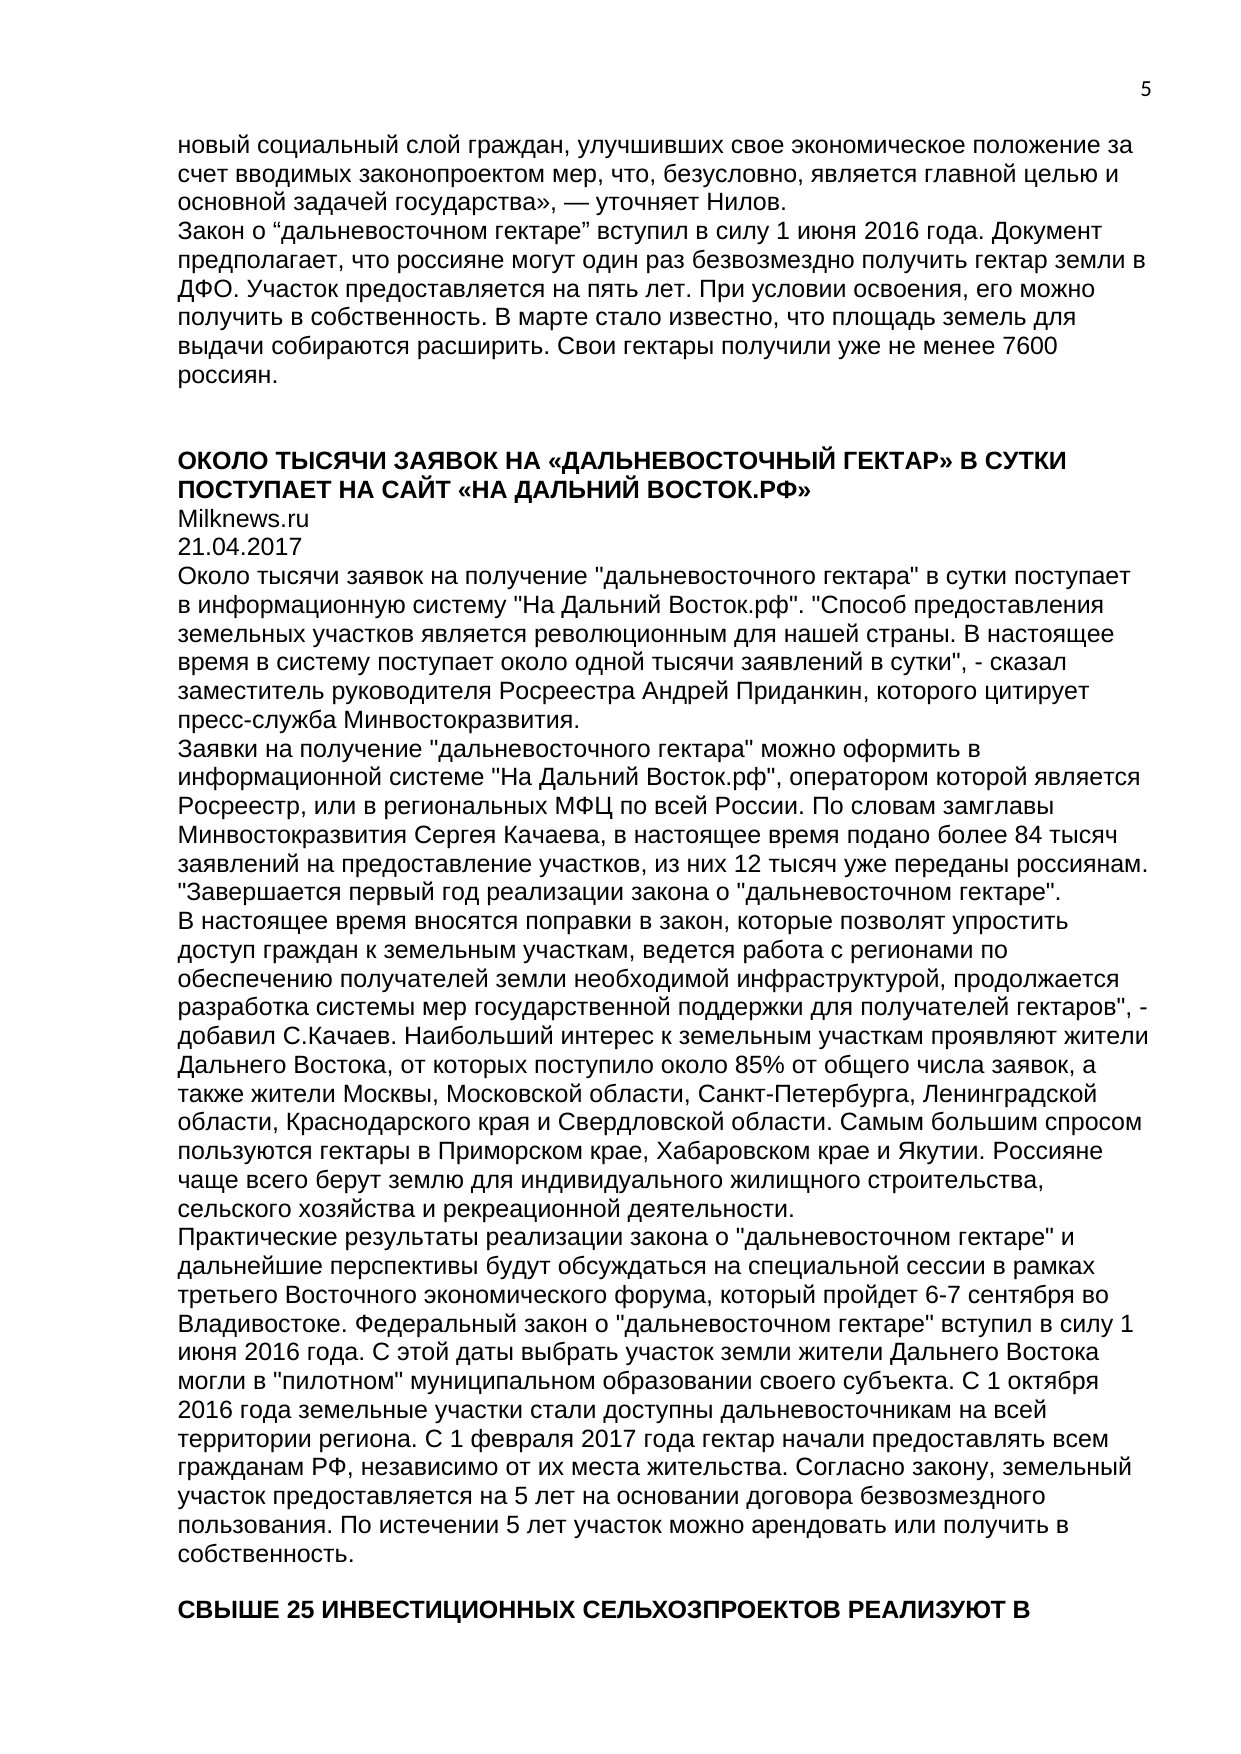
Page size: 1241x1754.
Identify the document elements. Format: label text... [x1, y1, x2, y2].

text Около тысячи заявок на «дальневосточный гектар» в сутки поступает на сайт «На Дальний Восток.рф» [177, 446, 1152, 503]
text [177, 130, 1152, 216]
text Около тысячи заявок на получение "дальневосточного гектара" в сутки поступает в информационную систему "На Дальний Восток.рф". "Способ предоставления земельных участков является революционным для нашей страны. В настоящее время в систему поступает около одной тысячи заявлений в сутки", - сказал заместитель руководителя Росреестра Андрей Приданкин, которого цитирует пресс-служба Минвостокразвития. [177, 561, 1152, 733]
text Заявки на получение "дальневосточного гектара" можно оформить в информационной системе "На Дальний Восток.рф", оператором которой является Росреестр, или в региональных МФЦ по всей России. По словам замглавы Минвостокразвития Сергея Качаева, в настоящее время подано более 84 тысяч заявлений на предоставление участков, из них 12 тысяч уже переданы россиянам. "Завершается первый год реализации закона о "дальневосточном гектаре". [177, 733, 1152, 906]
text Практические результаты реализации закона о "дальневосточном гектаре" и дальнейшие перспективы будут обсуждаться на специальной сессии в рамках третьего Восточного экономического форума, который пройдет 6-7 сентября во Владивостоке. Федеральный закон о "дальневосточном гектаре" вступил в силу 1 июня 2016 года. С этой даты выбрать участок земли жители Дальнего Востока могли в "пилотном" муниципальном образовании своего субъекта. С 1 октября 2016 года земельные участки стали доступны дальневосточникам на всей территории региона. С 1 февраля 2017 года гектар начали предоставлять всем гражданам РФ, независимо от их места жительства. Согласно закону, земельный участок предоставляется на 5 лет на основании договора безвозмездного пользования. По истечении 5 лет участок можно арендовать или получить в собственность. [177, 1222, 1152, 1595]
text 21.04.2017 [177, 532, 1152, 561]
text В настоящее время вносятся поправки в закон, которые позволят упростить доступ граждан к земельным участкам, ведется работа с регионами по обеспечению получателей земли необходимой инфраструктурой, продолжается разработка системы мер государственной поддержки для получателей гектаров", - добавил С.Качаев. Наибольший интерес к земельным участкам проявляют жители Дальнего Востока, от которых поступило около 85% от общего числа заявок, а также жители Москвы, Московской области, Санкт-Петербурга, Ленинградской области, Краснодарского края и Свердловской области. Самым большим спросом пользуются гектары в Приморском крае, Хабаровском крае и Якутии. Россияне чаще всего берут землю для индивидуального жилищного строительства, сельского хозяйства и рекреационной деятельности. [177, 906, 1152, 1222]
text Закон о “дальневосточном гектаре” вступил в силу 1 июня 2016 года. Документ предполагает, что россияне могут один раз безвозмездно получить гектар земли в ДФО. Участок предоставляется на пять лет. При условии освоения, его можно получить в собственность. В марте стало известно, что площадь земель для выдачи собираются расширить. Свои гектары получили уже не менее 7600 россиян. [177, 216, 1152, 388]
text Milknews.ru [177, 503, 1152, 532]
text Свыше 25 инвестиционных сельхозпроектов реализуют в [177, 1595, 1152, 1624]
